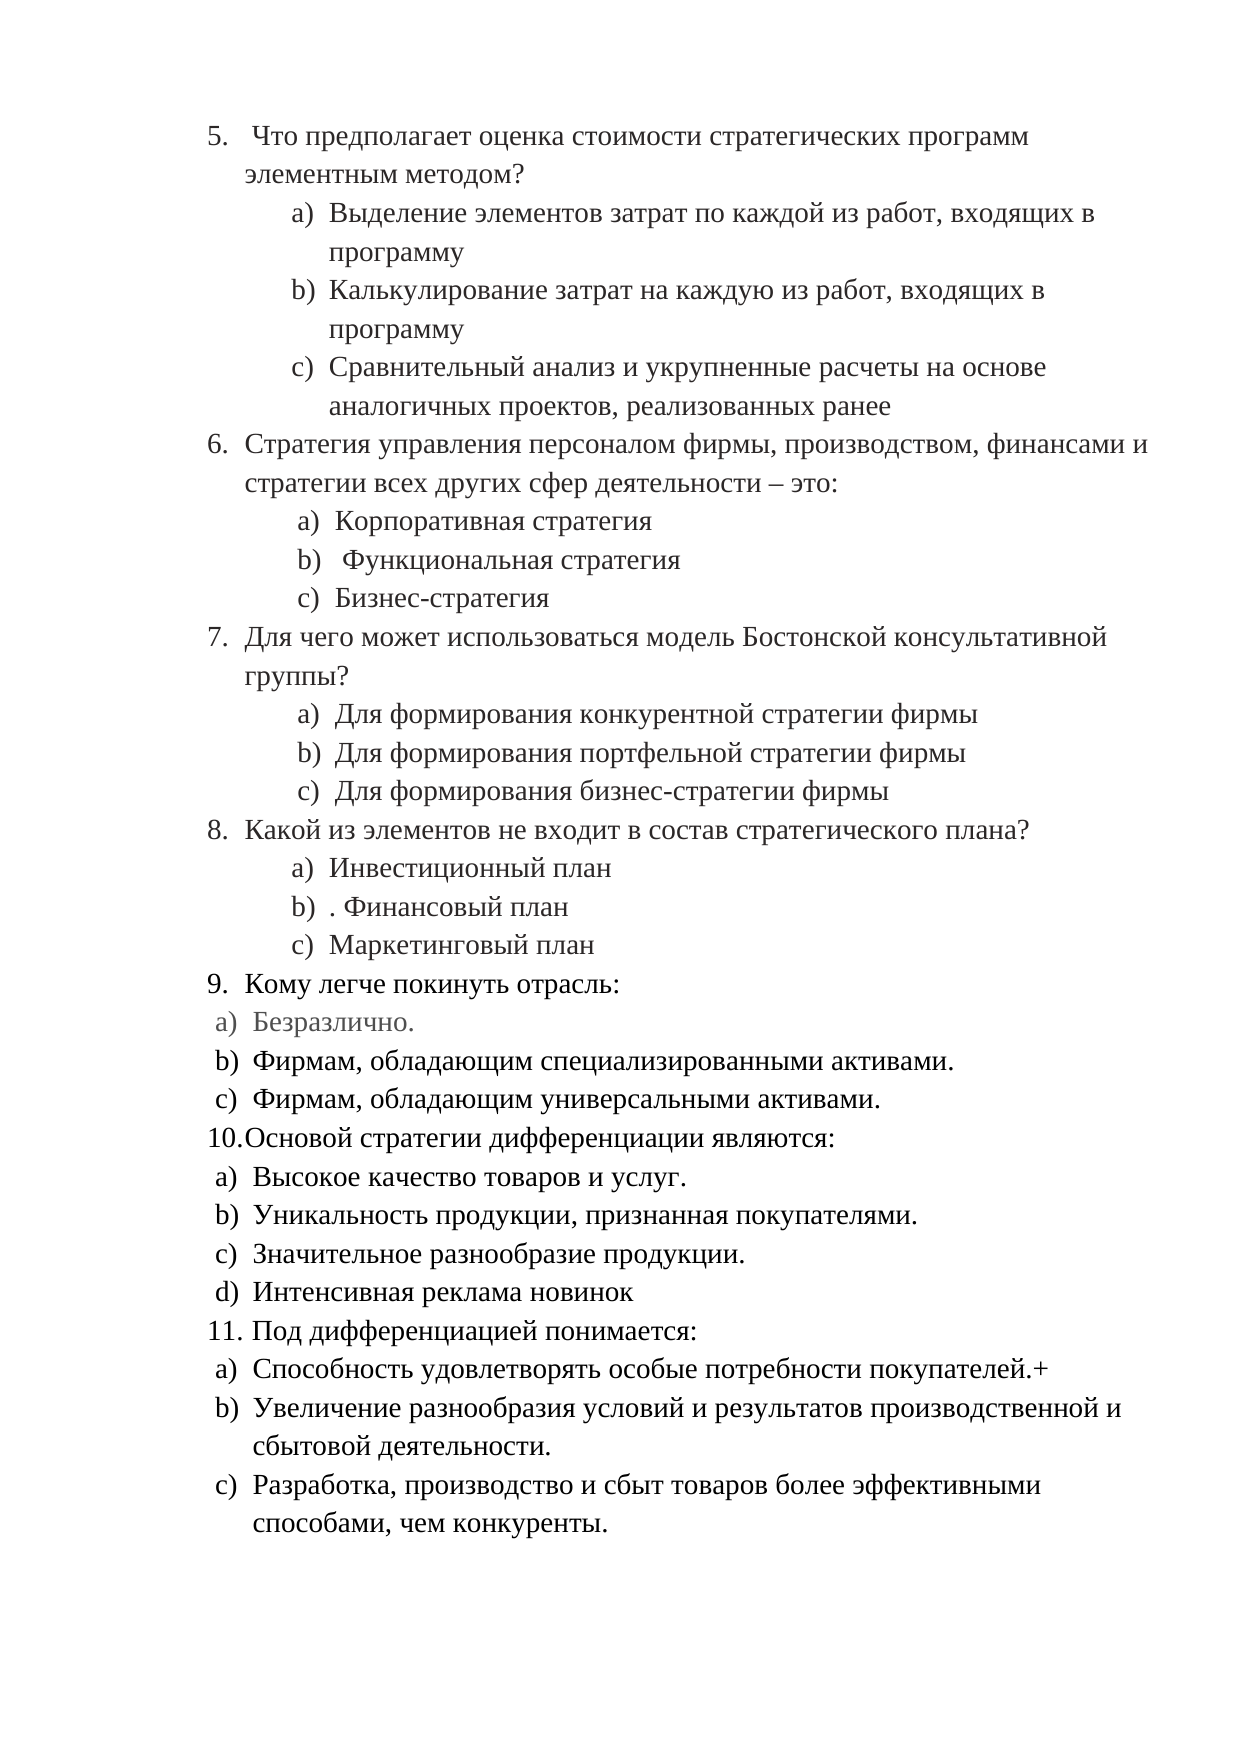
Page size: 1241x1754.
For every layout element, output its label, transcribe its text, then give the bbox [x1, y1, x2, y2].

list Под дифференциацией понимается: [207, 1313, 1152, 1346]
list Разработка, производство и сбыт товаров более эффективными способами, чем конкуренты. [215, 1467, 1152, 1539]
list Высокое качество товаров и услуг. [215, 1159, 1152, 1192]
list Уникальность продукции, признанная покупателями. [215, 1197, 1152, 1231]
list Безразлично. [215, 1004, 1152, 1038]
list Что предполагает оценка стоимости стратегических программ элементным методом? [207, 118, 1152, 190]
list Для формирования портфельной стратегии фирмы [297, 735, 1152, 768]
list Выделение элементов затрат по каждой из работ, входящих в программу [291, 195, 1152, 267]
list Для формирования бизнес-стратегии фирмы [297, 773, 1152, 807]
list Стратегия управления персоналом фирмы, производством, финансами и стратегии всех других сфер деятельности – это: [207, 426, 1152, 498]
list Сравнительный анализ и укрупненные расчеты на основе аналогичных проектов, реализованных ранее [291, 349, 1152, 421]
list Функциональная стратегия [297, 542, 1152, 576]
list Калькулирование затрат на каждую из работ, входящих в программу [291, 272, 1152, 344]
list Для чего может использоваться модель Бостонской консультативной группы? [207, 619, 1152, 691]
list Фирмам, обладающим специализированными активами. [215, 1043, 1152, 1077]
list Способность удовлетворять особые потребности покупателей.+ [215, 1351, 1152, 1385]
list Увеличение разнообразия условий и результатов производственной и сбытовой деятельности. [215, 1390, 1152, 1462]
list Корпоративная стратегия [297, 503, 1152, 537]
list Значительное разнообразие продукции. [215, 1236, 1152, 1269]
list Кому легче покинуть отрасль: [207, 966, 1152, 999]
list Интенсивная реклама новинок [215, 1274, 1152, 1308]
list Какой из элементов не входит в состав стратегического плана? [207, 812, 1152, 845]
list Маркетинговый план [291, 927, 1152, 961]
list Инвестиционный план [291, 850, 1152, 884]
list Фирмам, обладающим универсальными активами. [215, 1082, 1152, 1115]
list Для формирования конкурентной стратегии фирмы [297, 696, 1152, 730]
list . Финансовый план [291, 889, 1152, 922]
list Основой стратегии дифференциации являются: [207, 1120, 1152, 1154]
list Бизнес-стратегия [297, 581, 1152, 614]
